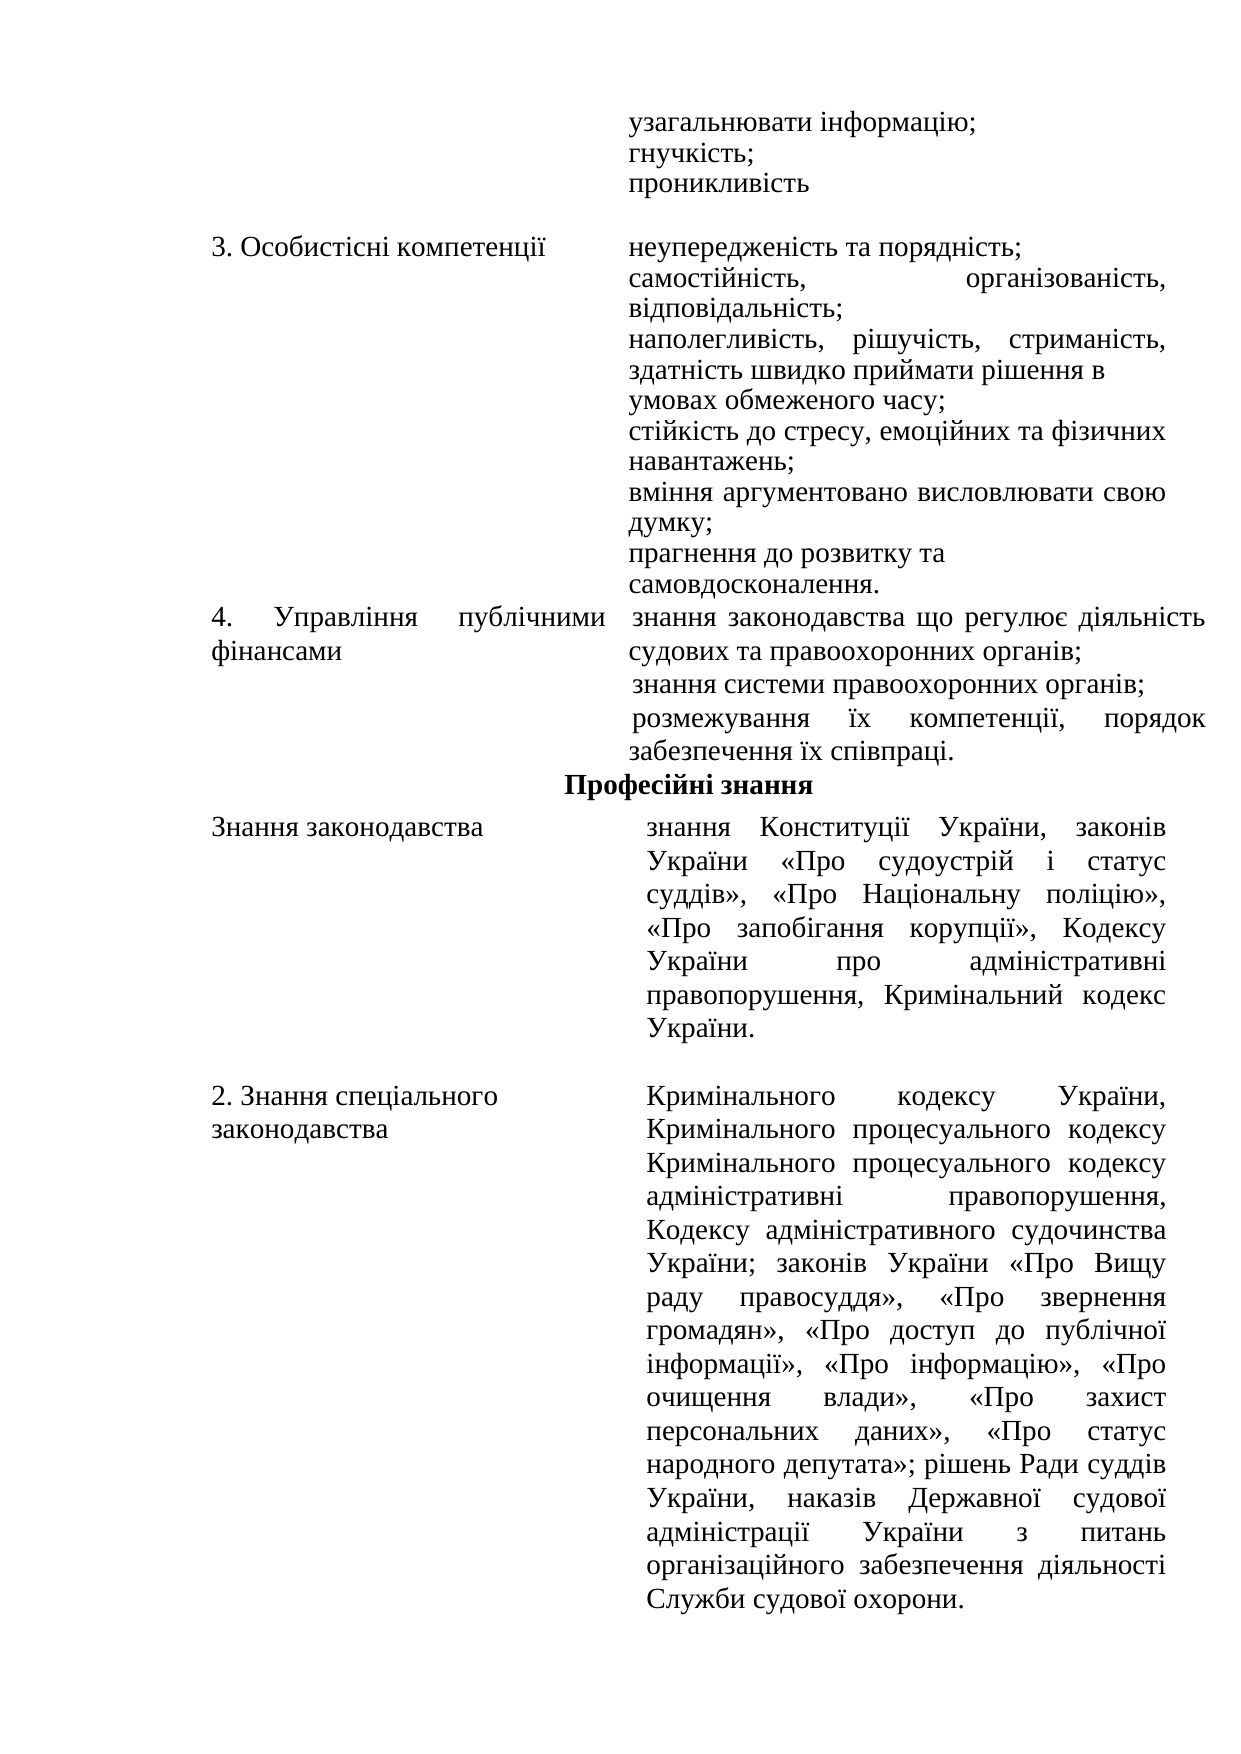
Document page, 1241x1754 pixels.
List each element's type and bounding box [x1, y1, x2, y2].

table_header [189, 108, 1192, 1614]
